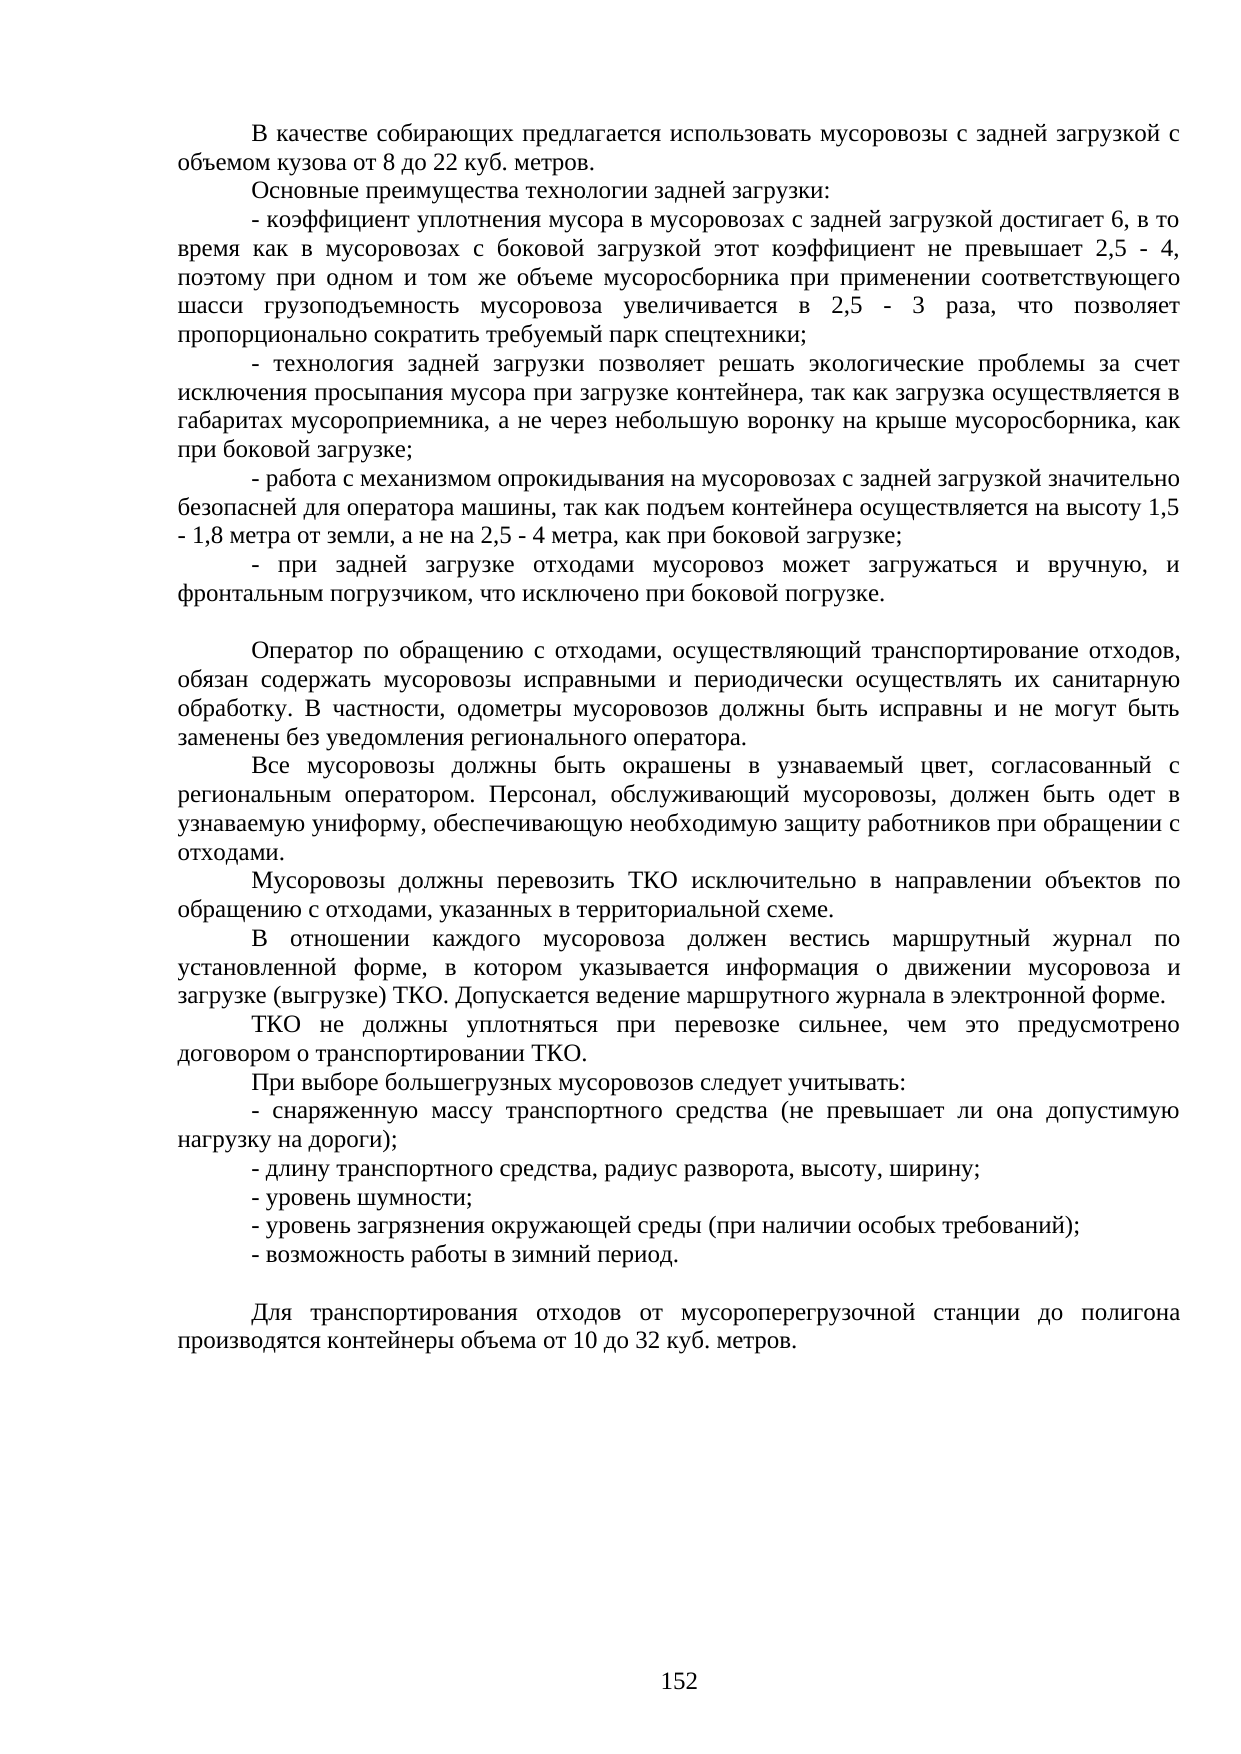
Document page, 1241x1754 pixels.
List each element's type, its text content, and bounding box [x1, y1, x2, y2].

text Все мусоровозы должны быть окрашены в узнаваемый цвет, согласованный с региональным оператором. Персонал, обслуживающий мусоровозы, должен быть одет в узнаваемую униформу, обеспечивающую необходимую защиту работников при обращении с отходами. [177, 751, 1181, 866]
text - возможность работы в зимний период. [177, 1239, 1181, 1268]
text При выборе большегрузных мусоровозов следует учитывать: [177, 1067, 1181, 1096]
text В отношении каждого мусоровоза должен вестись маршрутный журнал по установленной форме, в котором указывается информация о движении мусоровоза и загрузке (выгрузке) ТКО. Допускается ведение маршрутного журнала в электронной форме. [177, 923, 1181, 1009]
text Для транспортирования отходов от мусороперегрузочной станции до полигона производятся контейнеры объема от 10 до 32 куб. метров. [177, 1297, 1181, 1354]
text Мусоровозы должны перевозить ТКО исключительно в направлении объектов по обращению с отходами, указанных в территориальной схеме. [177, 866, 1181, 923]
text - уровень загрязнения окружающей среды (при наличии особых требований); [177, 1211, 1181, 1239]
text - при задней загрузке отходами мусоровоз может загружаться и вручную, и фронтальным погрузчиком, что исключено при боковой погрузке. [177, 549, 1181, 607]
text - уровень шумности; [177, 1182, 1181, 1211]
text - технология задней загрузки позволяет решать экологические проблемы за счет исключения просыпания мусора при загрузке контейнера, так как загрузка осуществляется в габаритах мусороприемника, а не через небольшую воронку на крыше мусоросборника, как при боковой загрузке; [177, 348, 1181, 463]
text Основные преимущества технологии задней загрузки: [177, 176, 1181, 204]
text В качестве собирающих предлагается использовать мусоровозы с задней загрузкой с объемом кузова от 8 до 22 куб. метров. [177, 118, 1181, 176]
text Оператор по обращению с отходами, осуществляющий транспортирование отходов, обязан содержать мусоровозы исправными и периодически осуществлять их санитарную обработку. В частности, одометры мусоровозов должны быть исправны и не могут быть заменены без уведомления регионального оператора. [177, 636, 1181, 751]
text ТКО не должны уплотняться при перевозке сильнее, чем это предусмотрено договором о транспортировании ТКО. [177, 1009, 1181, 1067]
text - снаряженную массу транспортного средства (не превышает ли она допустимую нагрузку на дороги); [177, 1096, 1181, 1153]
text - длину транспортного средства, радиус разворота, высоту, ширину; [177, 1153, 1181, 1182]
text - коэффициент уплотнения мусора в мусоровозах с задней загрузкой достигает 6, в то время как в мусоровозах с боковой загрузкой этот коэффициент не превышает 2,5 - 4, поэтому при одном и том же объеме мусоросборника при применении соответствующего шасси грузоподъемность мусоровоза увеличивается в 2,5 - 3 раза, что позволяет пропорционально сократить требуемый парк спецтехники; [177, 204, 1181, 348]
text - работа с механизмом опрокидывания на мусоровозах с задней загрузкой значительно безопасней для оператора машины, так как подъем контейнера осуществляется на высоту 1,5 - 1,8 метра от земли, а не на 2,5 - 4 метра, как при боковой загрузке; [177, 463, 1181, 549]
